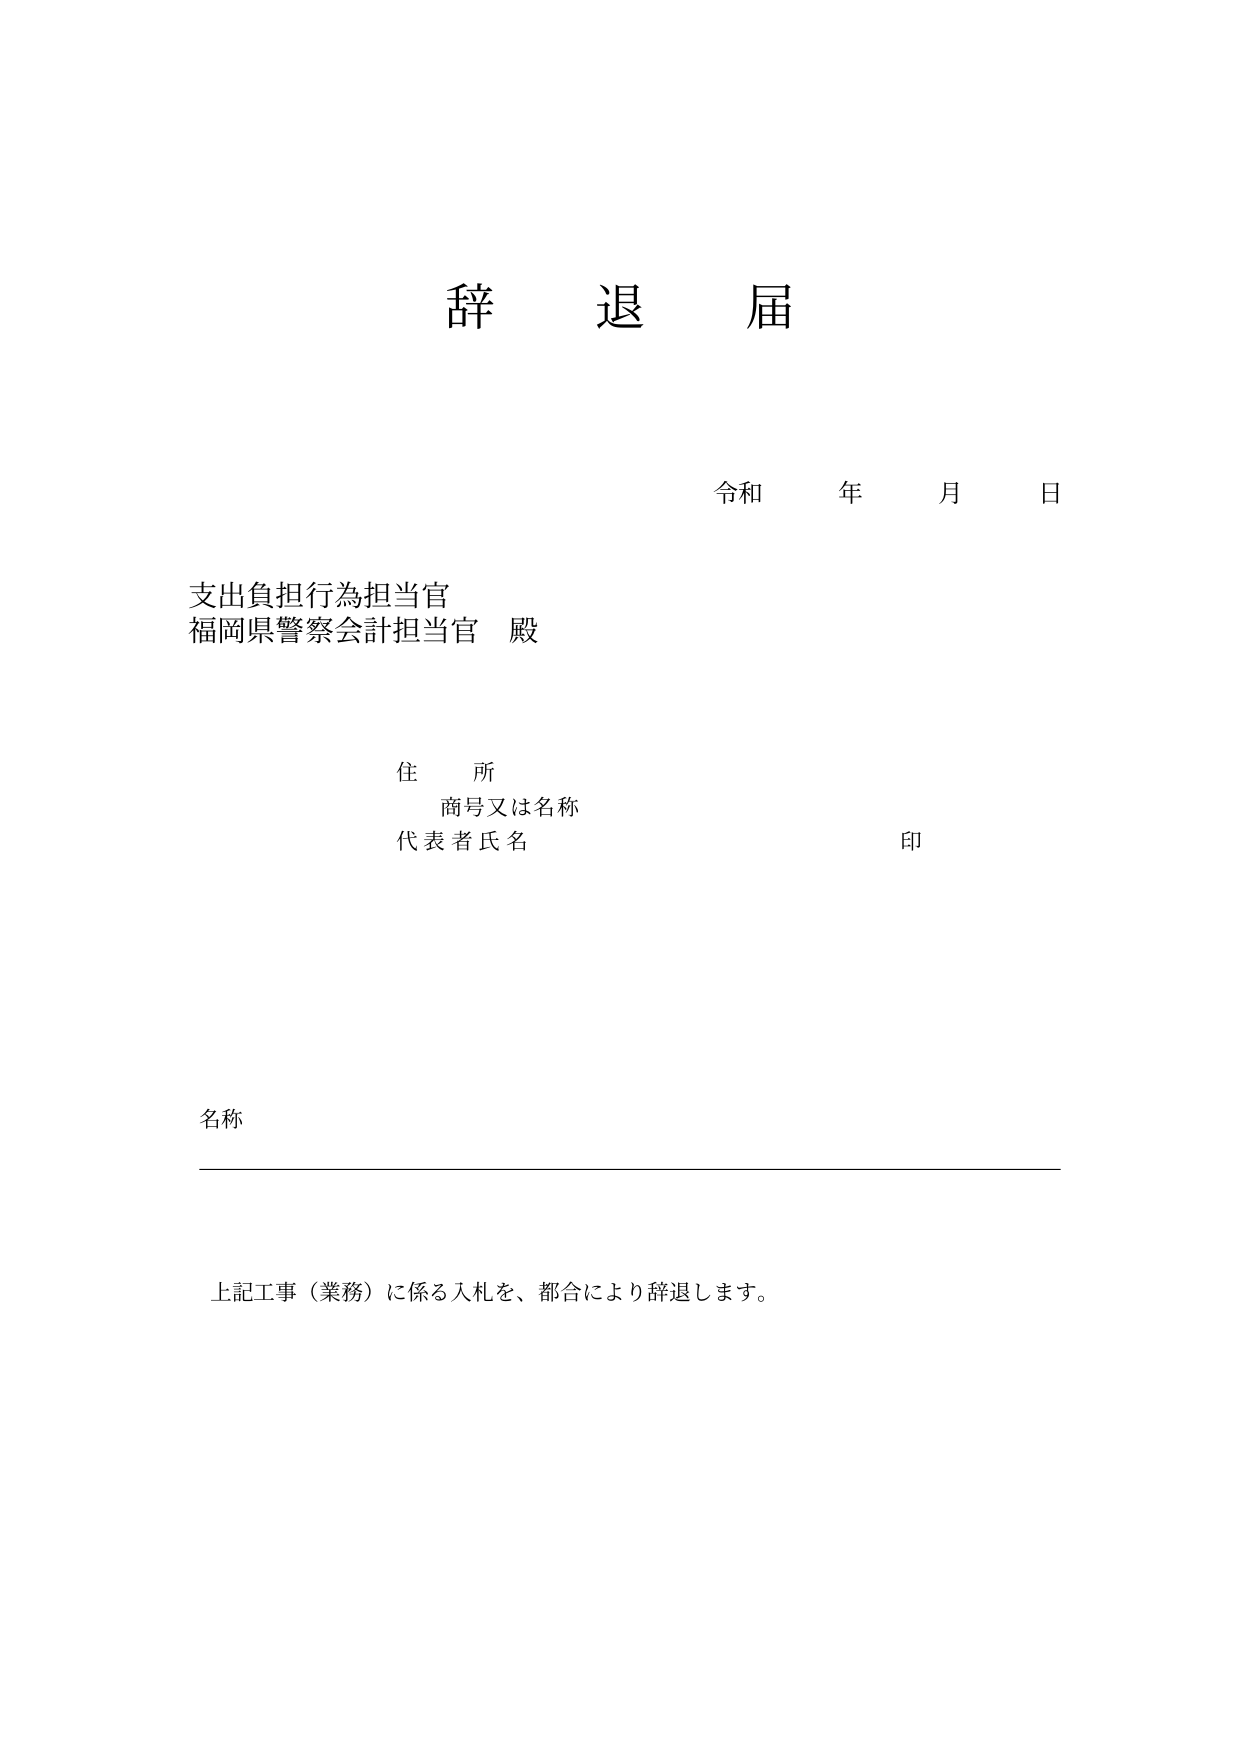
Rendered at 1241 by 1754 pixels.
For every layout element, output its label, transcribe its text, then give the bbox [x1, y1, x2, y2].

text 支出負担行為担当官 [177, 579, 1063, 614]
text 名称 [177, 1099, 1063, 1134]
text 商号又は名称 [177, 787, 1063, 822]
text 上記工事（業務）に係る入札を、都合により辞退します。 [177, 1273, 1063, 1307]
text 辞 退 届 [177, 281, 1063, 336]
text 代表者氏名 印 [177, 822, 1063, 857]
text 住所 [177, 752, 1063, 787]
text 令和 年 月 日 [177, 475, 1063, 510]
text 福岡県警察会計担当官 殿 [177, 614, 1063, 648]
